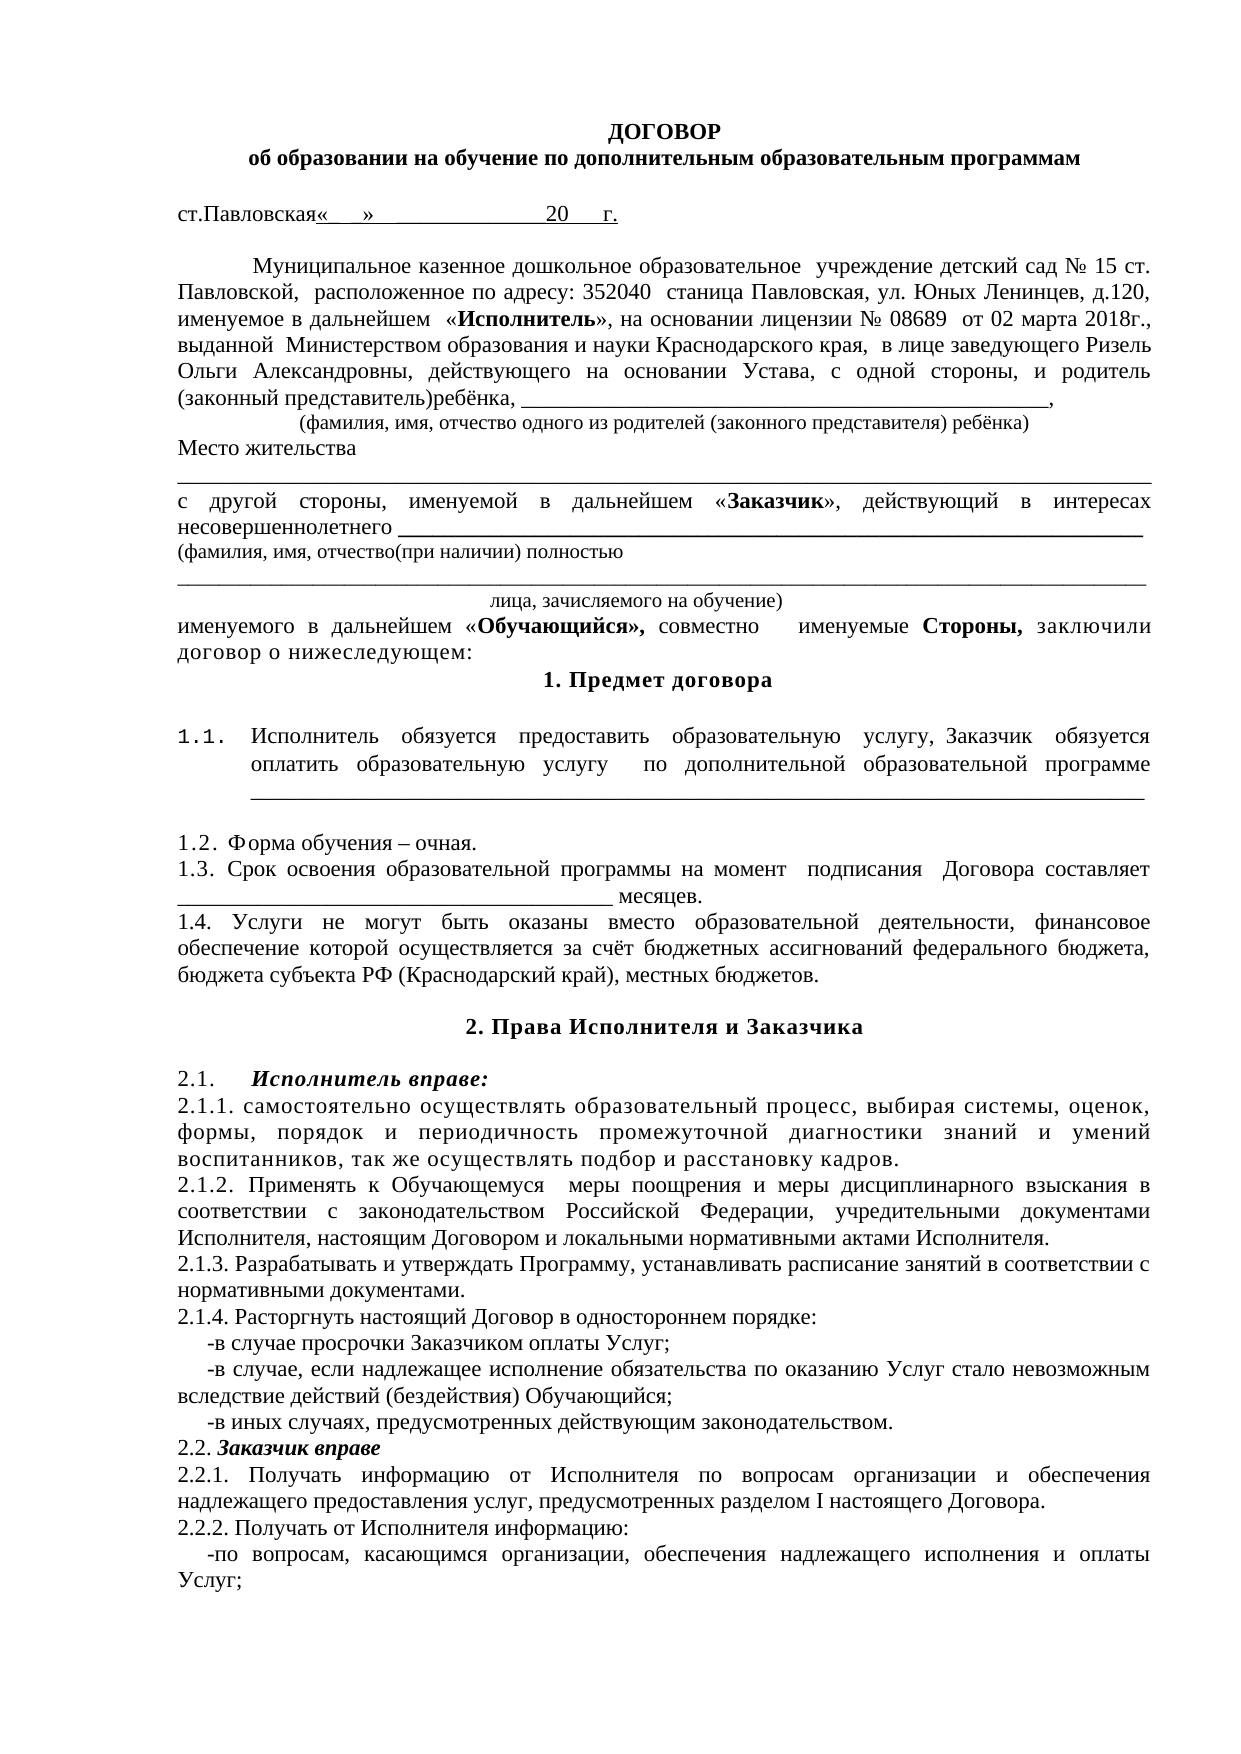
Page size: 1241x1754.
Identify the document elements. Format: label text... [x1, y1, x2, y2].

text -в случае, если надлежащее исполнение обязательства по оказанию Услуг стало невозможным вследствие действий (бездействия) Обучающийся; [177, 1355, 1152, 1408]
list Исполнитель обязуется предоставить образовательную услугу, Заказчик обязуется оплатить образовательную услугу по дополнительной образовательной программе ______________________________________________________________________________ [177, 722, 1152, 803]
text с другой стороны, именуемой в дальнейшем «Заказчик», действующий в интересах несовершеннолетнего _________________________________________________________________ [177, 487, 1152, 539]
text (фамилия, имя, отчество(при наличии) полностью [177, 539, 1152, 563]
text лица, зачисляемого на обучение) [177, 588, 1152, 612]
text 2. Права Исполнителя и Заказчика [177, 1014, 1152, 1039]
text Муниципальное казенное дошкольное образовательное учреждение детский сад № 15 ст. Павловской, расположенное по адресу: 352040 станица Павловская, ул. Юных Ленинцев, д.120, именуемое в дальнейшем «Исполнитель», на основании лицензии № 08689 от 02 марта 2018г., выданной Министерством образования и науки Краснодарского края, в лице заведующего Ризель Ольги Александровны, действующего на основании Устава, с одной стороны, и родитель (законный представитель)ребёнка, ______________________________________________, [177, 252, 1152, 410]
text 1. Предмет договора [543, 664, 1152, 693]
text 2.1.1. самостоятельно осуществлять образовательный процесс, выбирая системы, оценок, формы, порядок и периодичность промежуточной диагностики знаний и умений воспитанников, так же осуществлять подбор и расстановку кадров. [177, 1092, 1152, 1171]
text 2.2.2. Получать от Исполнителя информацию: [177, 1513, 1152, 1540]
text ДОГОВОР [177, 118, 1152, 144]
text -по вопросам, касающимся организации, обеспечения надлежащего исполнения и оплаты Услуг; [177, 1540, 1152, 1593]
text 1.4. Услуги не могут быть оказаны вместо образовательной деятельности, финансовое обеспечение которой осуществляется за счёт бюджетных ассигнований федерального бюджета, бюджета субъекта РФ (Краснодарский край), местных бюджетов. [177, 908, 1152, 987]
text 1.3. Срок освоения образовательной программы на момент подписания Договора составляет ______________________________________ месяцев. [177, 855, 1152, 908]
text 2.2. Заказчик вправе [177, 1434, 1152, 1461]
text _____________________________________________________________________________________________ [177, 563, 1152, 588]
text (фамилия, имя, отчество одного из родителей (законного представителя) ребёнка) [177, 410, 1152, 434]
text -в иных случаях, предусмотренных действующим законодательством. [177, 1408, 1152, 1434]
text ст.Павловская«_ _» _____________20 г. [177, 199, 1149, 227]
text -в случае просрочки Заказчиком оплаты Услуг; [177, 1329, 1152, 1355]
text 1.2. Форма обучения – очная. [177, 829, 1152, 855]
text Место жительства _____________________________________________________________________________________ [177, 434, 1152, 483]
text 2.1.2. Применять к Обучающемуся меры поощрения и меры дисциплинарного взыскания в соответствии с законодательством Российской Федерации, учредительными документами Исполнителя, настоящим Договором и локальными нормативными актами Исполнителя. [177, 1171, 1152, 1250]
text 2.1.4. Расторгнуть настоящий Договор в одностороннем порядке: [177, 1303, 1152, 1329]
text 2.1.3. Разрабатывать и утверждать Программу, устанавливать расписание занятий в соответствии с нормативными документами. [177, 1250, 1152, 1303]
text именуемого в дальнейшем «Обучающийся», совместно именуемые Стороны, заключили договор о нижеследующем: [177, 612, 1152, 664]
text об образовании на обучение по дополнительным образовательным программам [177, 144, 1152, 171]
text 2.1. Исполнитель вправе: [177, 1066, 1152, 1092]
text 2.2.1. Получать информацию от Исполнителя по вопросам организации и обеспечения надлежащего предоставления услуг, предусмотренных разделом I настоящего Договора. [177, 1461, 1152, 1513]
